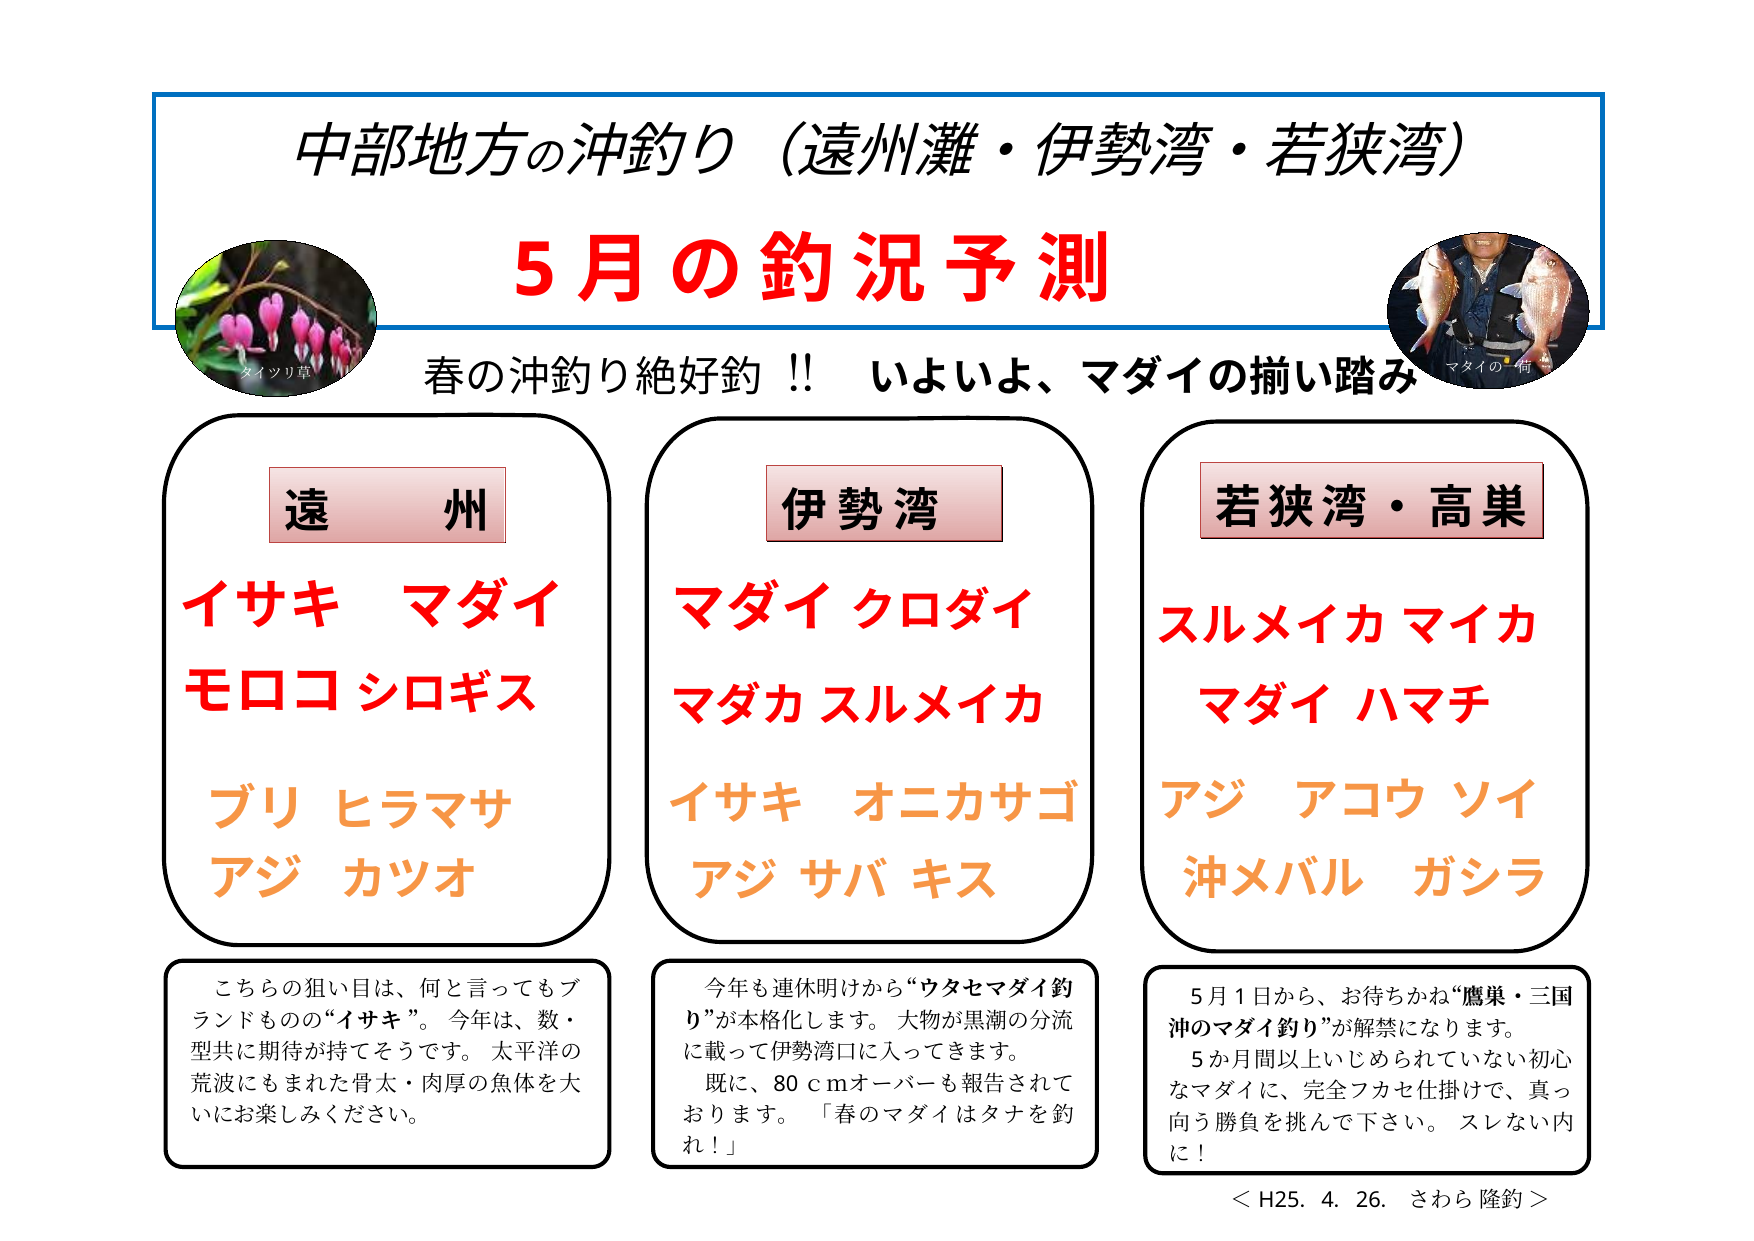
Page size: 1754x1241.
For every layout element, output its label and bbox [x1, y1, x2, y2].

picture [175, 240, 377, 396]
picture [1387, 233, 1590, 388]
